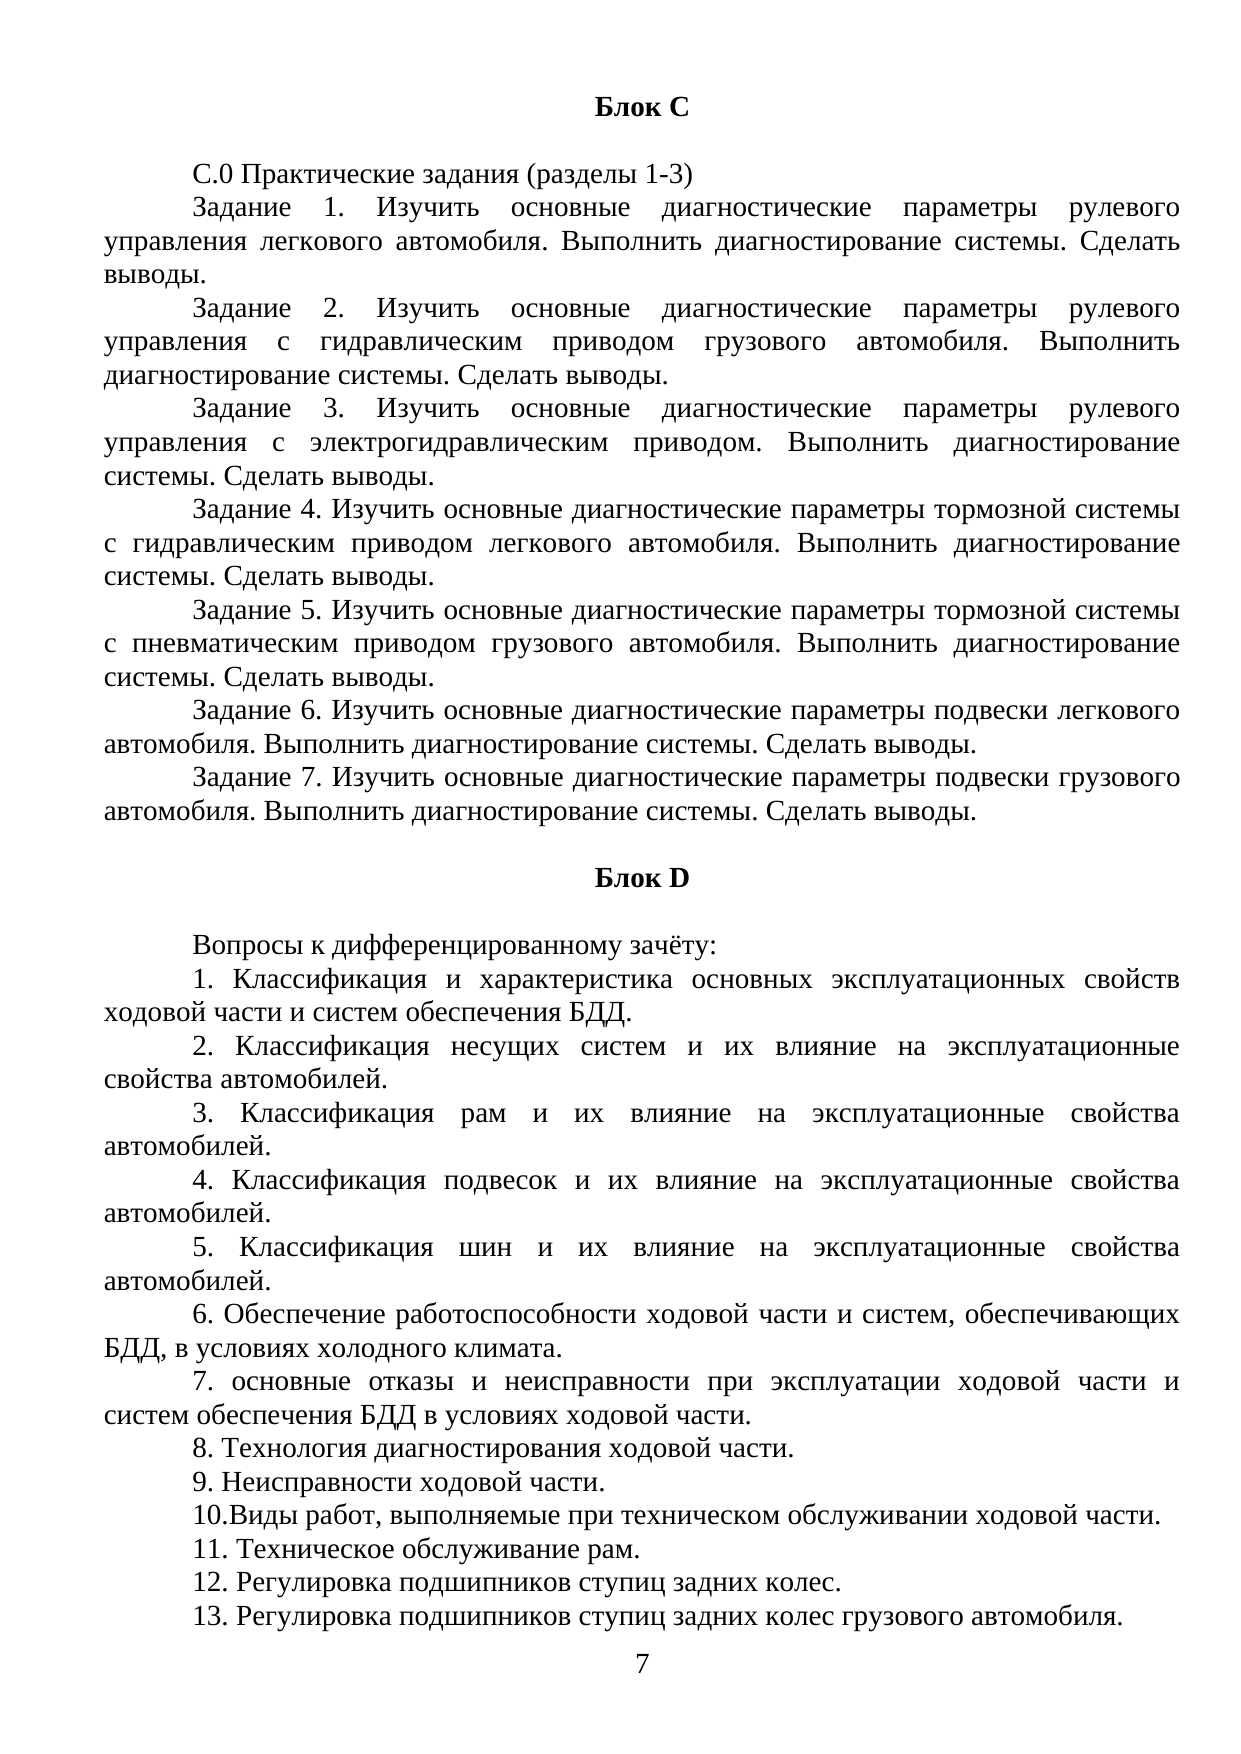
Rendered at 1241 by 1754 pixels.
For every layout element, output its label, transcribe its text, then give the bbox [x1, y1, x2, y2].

text Задание 5. Изучить основные диагностические параметры тормозной системы с пневматическим приводом грузового автомобиля. Выполнить диагностирование системы. Сделать выводы. [103, 592, 1181, 692]
text Задание 3. Изучить основные диагностические параметры рулевого управления с электрогидравлическим приводом. Выполнить диагностирование системы. Сделать выводы. [103, 391, 1181, 491]
text Задание 6. Изучить основные диагностические параметры подвески легкового автомобиля. Выполнить диагностирование системы. Сделать выводы. [103, 692, 1181, 759]
text 11. Техническое обслуживание рам. [103, 1531, 1181, 1564]
text Блок D [103, 860, 1181, 894]
text 12. Регулировка подшипников ступиц задних колес. [103, 1564, 1181, 1598]
text 5. Классификация шин и их влияние на эксплуатационные свойства автомобилей. [103, 1229, 1181, 1296]
text 8. Технология диагностирования ходовой части. [103, 1430, 1181, 1464]
text 7. основные отказы и неисправности при эксплуатации ходовой части и систем обеспечения БДД в условиях ходовой части. [103, 1363, 1181, 1430]
text 2. Классификация несущих систем и их влияние на эксплуатационные свойства автомобилей. [103, 1028, 1181, 1095]
text 10.Виды работ, выполняемые при техническом обслуживании ходовой части. [103, 1497, 1181, 1531]
text 13. Регулировка подшипников ступиц задних колес грузового автомобиля. [103, 1598, 1181, 1632]
text 3. Классификация рам и их влияние на эксплуатационные свойства автомобилей. [103, 1095, 1181, 1162]
text Задание 1. Изучить основные диагностические параметры рулевого управления легкового автомобиля. Выполнить диагностирование системы. Сделать выводы. [103, 189, 1181, 290]
text 9. Неисправности ходовой части. [103, 1464, 1181, 1497]
text Задание 2. Изучить основные диагностические параметры рулевого управления с гидравлическим приводом грузового автомобиля. Выполнить диагностирование системы. Сделать выводы. [103, 290, 1181, 391]
text С.0 Практические задания (разделы 1-3) [103, 156, 1181, 189]
text Блок С [103, 89, 1181, 122]
text Задание 4. Изучить основные диагностические параметры тормозной системы с гидравлическим приводом легкового автомобиля. Выполнить диагностирование системы. Сделать выводы. [103, 491, 1181, 592]
text 1. Классификация и характеристика основных эксплуатационных свойств ходовой части и систем обеспечения БДД. [103, 961, 1181, 1028]
text Задание 7. Изучить основные диагностические параметры подвески грузового автомобиля. Выполнить диагностирование системы. Сделать выводы. [103, 759, 1181, 827]
text 4. Классификация подвесок и их влияние на эксплуатационные свойства автомобилей. [103, 1162, 1181, 1229]
text 6. Обеспечение работоспособности ходовой части и систем, обеспечивающих БДД, в условиях холодного климата. [103, 1296, 1181, 1363]
text Вопросы к дифференцированному зачёту: [103, 927, 1181, 961]
